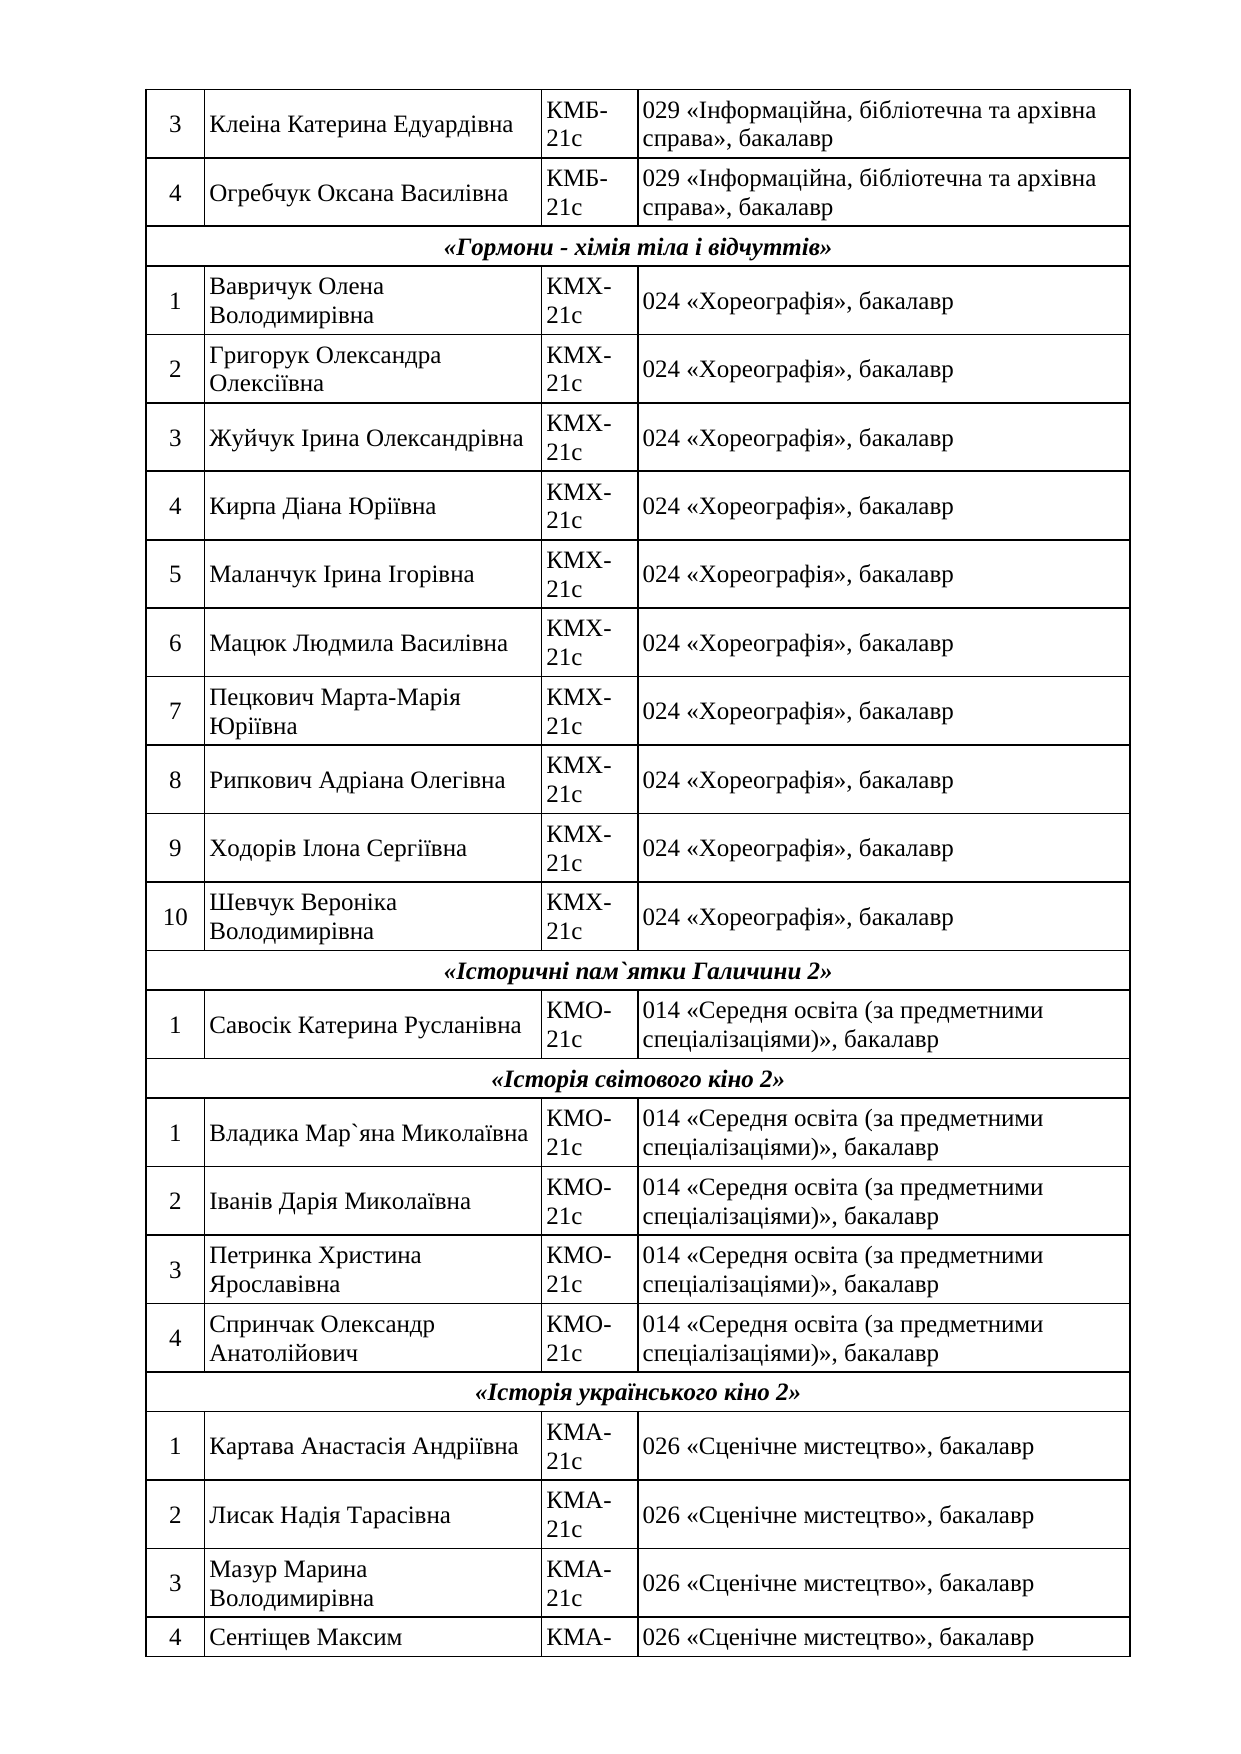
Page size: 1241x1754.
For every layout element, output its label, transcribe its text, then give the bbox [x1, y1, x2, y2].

table_cell 6 [147, 609, 204, 676]
table_cell 4 [147, 1304, 204, 1371]
table_cell 024 «Хореографія», бакалавр [639, 609, 1129, 676]
table_cell Мазур Марина Володимирівна [205, 1549, 541, 1616]
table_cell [639, 1549, 1129, 1616]
table_cell 1 [147, 1099, 204, 1166]
table_cell 026 «Сценічне мистецтво», бакалавр [639, 1412, 1129, 1479]
table_cell КМА-21с [542, 1618, 637, 1656]
table_cell 1 [147, 1412, 204, 1479]
table_cell КМБ-21с [542, 159, 637, 225]
table_cell КМА-21с [542, 1481, 637, 1548]
table_cell 024 «Хореографія», бакалавр [639, 267, 1129, 333]
table_cell «Історія світового кіно 2» [147, 1059, 1129, 1097]
table_cell КМХ-21с [542, 541, 637, 607]
table_cell КМХ-21с [542, 746, 637, 813]
table_cell Петринка Христина Ярославівна [205, 1236, 541, 1303]
table_cell КМХ-21с [542, 883, 637, 949]
table_cell «Гормони - хімія тіла і відчуттів» [147, 227, 1129, 265]
table_cell Кирпа Діана Юріївна [205, 472, 541, 539]
table_cell Клеіна Катерина Едуардівна [205, 90, 541, 157]
table_cell КМО-21с [542, 1236, 637, 1303]
table_cell КМХ-21с [542, 472, 637, 539]
table_cell КМХ-21с [542, 404, 637, 470]
table_cell Савосік Катерина Русланівна [205, 991, 541, 1058]
table_cell 7 [147, 677, 204, 744]
table_cell 024 «Хореографія», бакалавр [639, 677, 1129, 744]
table_cell Спринчак Олександр Анатолійович [205, 1304, 541, 1371]
table_cell 4 [147, 472, 204, 539]
table_cell 014 «Середня освіта (за предметними спеціалізаціями)», бакалавр [639, 991, 1129, 1058]
table_cell 2 [147, 1167, 204, 1234]
table_cell 8 [147, 746, 204, 813]
table_cell 014 «Середня освіта (за предметними спеціалізаціями)», бакалавр [639, 1304, 1129, 1371]
table_cell 024 «Хореографія», бакалавр [639, 883, 1129, 949]
table_cell Вавричук Олена Володимирівна [205, 267, 541, 333]
table_cell КМХ-21с [542, 335, 637, 402]
table_cell КМХ-21с [542, 677, 637, 744]
table_cell КМХ-21с [542, 267, 637, 333]
table_cell 026 «Сценічне мистецтво», бакалавр [639, 1481, 1129, 1548]
table_cell «Історичні пам`ятки Галичини 2» [147, 951, 1129, 989]
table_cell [639, 1618, 1129, 1656]
table_cell КМО-21с [542, 1167, 637, 1234]
table_cell Ходорів Ілона Сергіївна [205, 814, 541, 881]
table_cell «Історія українського кіно 2» [147, 1373, 1129, 1411]
table_cell КМО-21с [542, 1304, 637, 1371]
table_cell 014 «Середня освіта (за предметними спеціалізаціями)», бакалавр [639, 1167, 1129, 1234]
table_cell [639, 159, 1129, 225]
table_cell 014 «Середня освіта (за предметними спеціалізаціями)», бакалавр [639, 1099, 1129, 1166]
table_cell Рипкович Адріана Олегівна [205, 746, 541, 813]
table_cell Владика Мар`яна Миколаївна [205, 1099, 541, 1166]
table_cell Огребчук Оксана Василівна [205, 159, 541, 225]
table_cell 5 [147, 541, 204, 607]
table_cell КМХ-21с [542, 814, 637, 881]
table_cell 4 [147, 1618, 204, 1656]
table_cell 1 [147, 991, 204, 1058]
table_cell 3 [147, 404, 204, 470]
table_cell 024 «Хореографія», бакалавр [639, 814, 1129, 881]
table_cell 10 [147, 883, 204, 949]
table_cell 024 «Хореографія», бакалавр [639, 746, 1129, 813]
table_cell 024 «Хореографія», бакалавр [639, 404, 1129, 470]
table_cell 9 [147, 814, 204, 881]
table_cell 1 [147, 267, 204, 333]
table_cell Картава Анастасія Андріївна [205, 1412, 541, 1479]
table_cell 3 [147, 1549, 204, 1616]
table_cell КМХ-21с [542, 609, 637, 676]
table_cell Жуйчук Ірина Олександрівна [205, 404, 541, 470]
table_cell Мацюк Людмила Василівна [205, 609, 541, 676]
table_cell КМО-21с [542, 1099, 637, 1166]
table_cell КМБ-21с [542, 90, 637, 157]
table_cell 2 [147, 1481, 204, 1548]
table_cell КМА-21с [542, 1549, 637, 1616]
table_cell Маланчук Ірина Ігорівна [205, 541, 541, 607]
table_cell Григорук Олександра Олексіївна [205, 335, 541, 402]
table_cell 3 [147, 90, 204, 157]
table_cell Пецкович Марта-Марія Юріївна [205, 677, 541, 744]
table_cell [205, 1618, 541, 1656]
table_cell 024 «Хореографія», бакалавр [639, 541, 1129, 607]
table_cell 024 «Хореографія», бакалавр [639, 472, 1129, 539]
table_cell Шевчук Вероніка Володимирівна [205, 883, 541, 949]
table_cell 4 [147, 159, 204, 225]
table_cell КМА-21с [542, 1412, 637, 1479]
table_cell 024 «Хореографія», бакалавр [639, 335, 1129, 402]
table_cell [639, 90, 1129, 157]
table_cell Лисак Надія Тарасівна [205, 1481, 541, 1548]
table_cell 2 [147, 335, 204, 402]
table_cell 3 [147, 1236, 204, 1303]
table_cell 014 «Середня освіта (за предметними спеціалізаціями)», бакалавр [639, 1236, 1129, 1303]
table_cell Іванів Дарія Миколаївна [205, 1167, 541, 1234]
table_cell КМО-21с [542, 991, 637, 1058]
